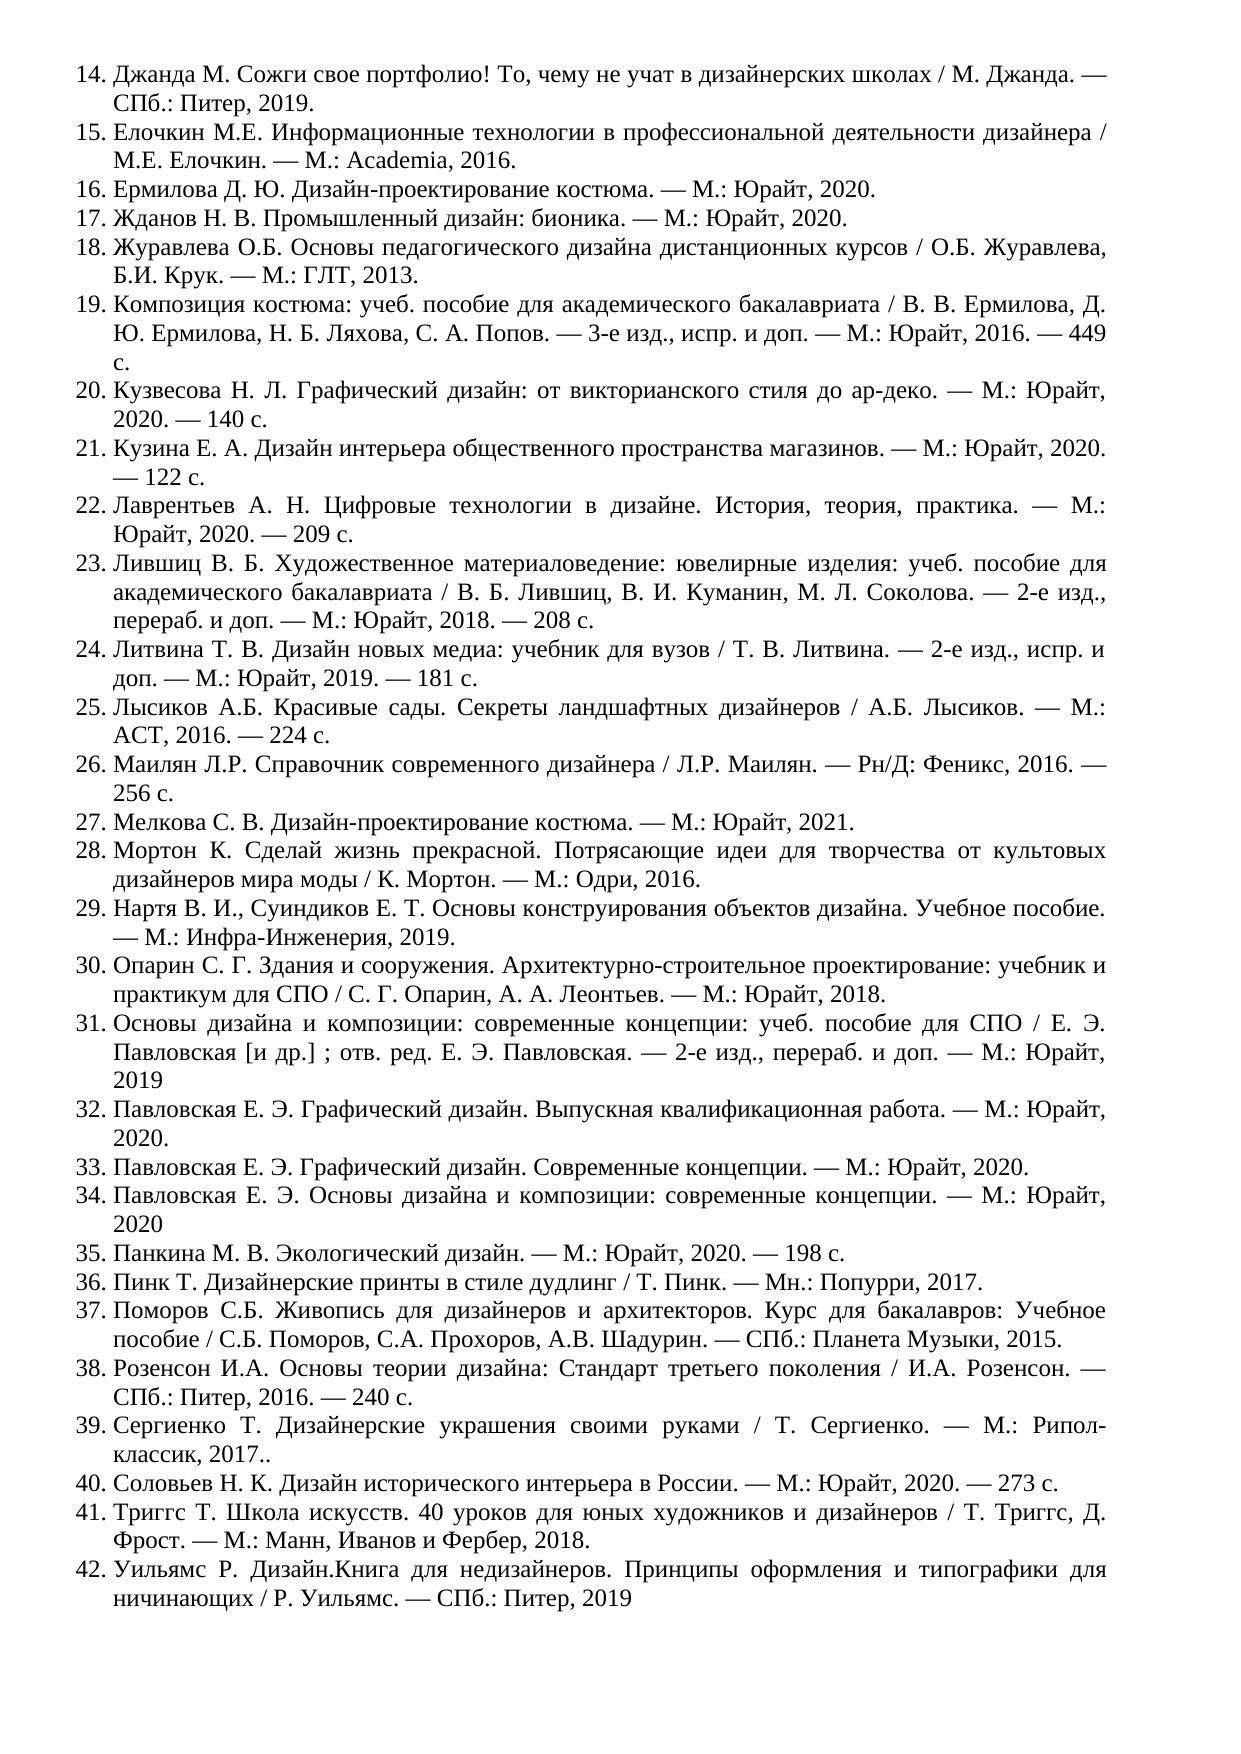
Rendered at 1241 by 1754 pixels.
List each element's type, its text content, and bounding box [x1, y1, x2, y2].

list Пинк Т. Дизайнерские принты в стиле дудлинг / Т. Пинк. — Мн.: Попурри, 2017. [75, 1267, 1107, 1295]
list Основы дизайна и композиции: современные концепции: учеб. пособие для СПО / Е. Э. Павловская [и др.] ; отв. ред. Е. Э. Павловская. — 2-е изд., перераб. и доп. — М.: Юрайт, 2019 [75, 1008, 1107, 1094]
list Литвина Т. В. Дизайн новых медиа: учебник для вузов / Т. В. Литвина. — 2-е изд., испр. и доп. — М.: Юрайт, 2019. — 181 с. [75, 634, 1107, 692]
list Соловьев Н. К. Дизайн исторического интерьера в России. — М.: Юрайт, 2020. — 273 c. [75, 1468, 1107, 1497]
list Маилян Л.Р. Справочник современного дизайнера / Л.Р. Маилян. — Рн/Д: Феникс, 2016. — 256 c. [75, 749, 1107, 807]
list Кузвесова Н. Л. Графический дизайн: от викторианского стиля до ар-деко. — М.: Юрайт, 2020. — 140 c. [75, 375, 1107, 433]
list Мелкова С. В. Дизайн-проектирование костюма. — М.: Юрайт, 2021. [75, 807, 1107, 835]
list Елочкин М.Е. Информационные технологии в профессиональной деятельности дизайнера / М.Е. Елочкин. — М.: Academia, 2016. [75, 117, 1107, 174]
list Кузина Е. А. Дизайн интерьера общественного пространства магазинов. — М.: Юрайт, 2020. — 122 c. [75, 433, 1107, 490]
list Лысиков А.Б. Красивые сады. Секреты ландшафтных дизайнеров / А.Б. Лысиков. — М.: АСТ, 2016. — 224 c. [75, 692, 1107, 749]
list Триггс Т. Школа искусств. 40 уроков для юных художников и дизайнеров / Т. Триггс, Д. Фрост. — М.: Манн, Иванов и Фербер, 2018. [75, 1497, 1107, 1554]
list Панкина М. В. Экологический дизайн. — М.: Юрайт, 2020. — 198 c. [75, 1238, 1107, 1267]
list Журавлева О.Б. Основы педагогического дизайна дистанционных курсов / О.Б. Журавлева, Б.И. Крук. — М.: ГЛТ, 2013. [75, 232, 1107, 289]
list Мортон К. Сделай жизнь прекрасной. Потрясающие идеи для творчества от культовых дизайнеров мира моды / К. Мортон. — М.: Одри, 2016. [75, 835, 1107, 893]
list Композиция костюма: учеб. пособие для академического бакалавриата / В. В. Ермилова, Д. Ю. Ермилова, Н. Б. Ляхова, С. А. Попов. — 3-е изд., испр. и доп. — М.: Юрайт, 2016. — 449 с. [75, 289, 1107, 375]
list Джанда М. Сожги свое портфолио! То, чему не учат в дизайнерских школах / М. Джанда. — СПб.: Питер, 2019. [75, 59, 1107, 117]
list Павловская Е. Э. Графический дизайн. Современные концепции. — М.: Юрайт, 2020. [75, 1152, 1107, 1180]
list Нартя В. И., Суиндиков Е. Т. Основы конструирования объектов дизайна. Учебное пособие. — М.: Инфра-Инженерия, 2019. [75, 893, 1107, 950]
list Лаврентьев А. Н. Цифровые технологии в дизайне. История, теория, практика. — М.: Юрайт, 2020. — 209 c. [75, 490, 1107, 548]
list Поморов С.Б. Живопись для дизайнеров и архитекторов. Курс для бакалавров: Учебное пособие / С.Б. Поморов, С.А. Прохоров, А.В. Шадурин. — СПб.: Планета Музыки, 2015. [75, 1295, 1107, 1353]
list Розенсон И.А. Основы теории дизайна: Стандарт третьего поколения / И.А. Розенсон. — СПб.: Питер, 2016. — 240 c. [75, 1353, 1107, 1410]
list Лившиц В. Б. Художественное материаловедение: ювелирные изделия: учеб. пособие для академического бакалавриата / В. Б. Лившиц, В. И. Куманин, М. Л. Соколова. — 2-е изд., перераб. и доп. — М.: Юрайт, 2018. — 208 с. [75, 548, 1107, 634]
list Опарин С. Г. Здания и сооружения. Архитектурно-строительное проектирование: учебник и практикум для СПО / С. Г. Опарин, А. А. Леонтьев. — М.: Юрайт, 2018. [75, 950, 1107, 1008]
list Жданов Н. В. Промышленный дизайн: бионика. — М.: Юрайт, 2020. [75, 203, 1107, 232]
list Сергиенко Т. Дизайнерские украшения своими руками / Т. Сергиенко. — М.: Рипол-классик, 2017.. [75, 1410, 1107, 1468]
list Павловская Е. Э. Графический дизайн. Выпускная квалификационная работа. — М.: Юрайт, 2020. [75, 1094, 1107, 1152]
list Павловская Е. Э. Основы дизайна и композиции: современные концепции. — М.: Юрайт, 2020 [75, 1180, 1107, 1238]
list Уильямс Р. Дизайн.Книга для недизайнеров. Принципы оформления и типографики для ничинающих / Р. Уильямс. — СПб.: Питер, 2019 [75, 1554, 1107, 1612]
list Ермилова Д. Ю. Дизайн-проектирование костюма. — М.: Юрайт, 2020. [75, 174, 1107, 203]
